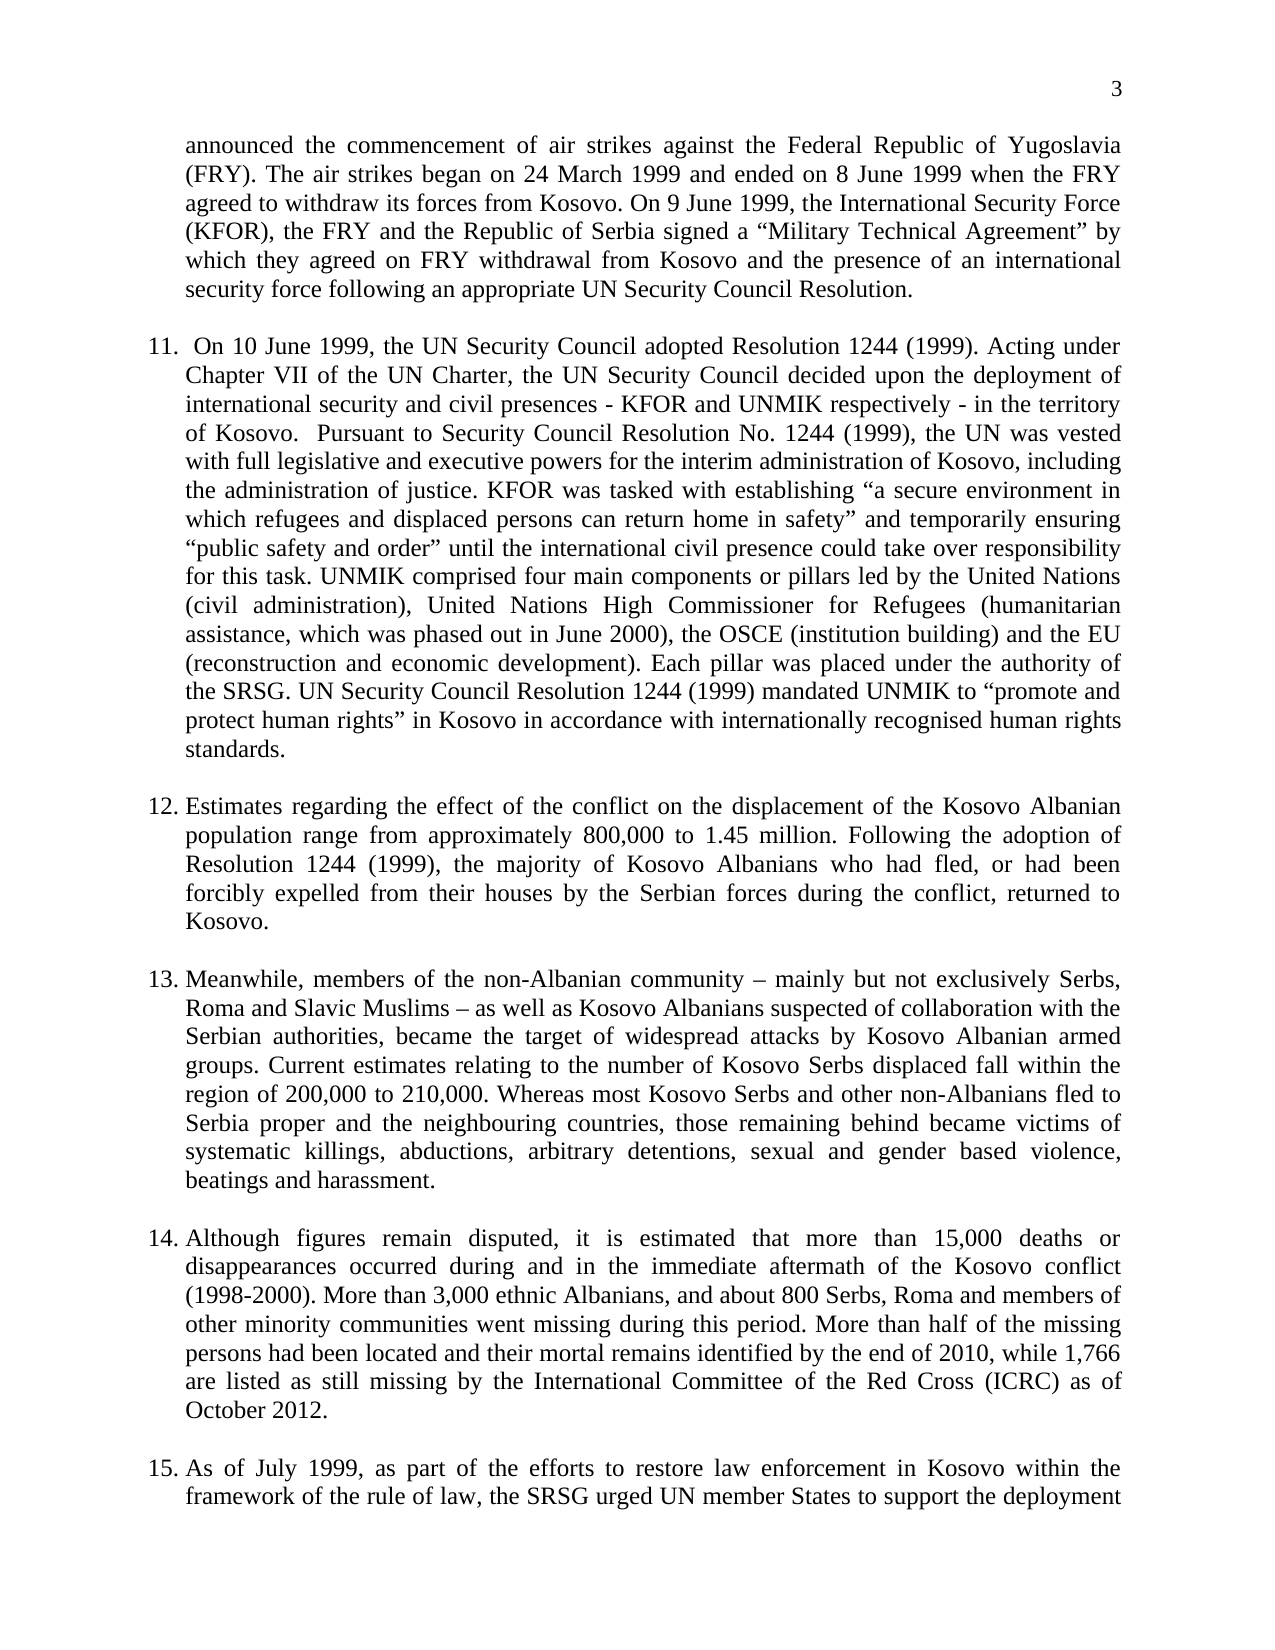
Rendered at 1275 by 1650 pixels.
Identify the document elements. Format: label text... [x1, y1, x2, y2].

list Estimates regarding the effect of the conflict on the displacement of the Kosovo Albanian population range from approximately 800,000 to 1.45 million. Following the adoption of Resolution 1244 (1999), the majority of Kosovo Albanians who had fled, or had been forcibly expelled from their houses by the Serbian forces during the conflict, returned to Kosovo. [148, 791, 1122, 935]
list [148, 1453, 1122, 1510]
list Although figures remain disputed, it is estimated that more than 15,000 deaths or disappearances occurred during and in the immediate aftermath of the Kosovo conflict (1998-2000). More than 3,000 ethnic Albanians, and about 800 Serbs, Roma and members of other minority communities went missing during this period. More than half of the missing persons had been located and their mortal remains identified by the end of 2010, while 1,766 are listed as still missing by the International Committee of the Red Cross (ICRC) as of October 2012. [148, 1223, 1122, 1424]
list Meanwhile, members of the non-Albanian community – mainly but not exclusively Serbs, Roma and Slavic Muslims – as well as Kosovo Albanians suspected of collaboration with the Serbian authorities, became the target of widespread attacks by Kosovo Albanian armed groups. Current estimates relating to the number of Kosovo Serbs displaced fall within the region of 200,000 to 210,000. Whereas most Kosovo Serbs and other non-Albanians fled to Serbia proper and the neighbouring countries, those remaining behind became victims of systematic killings, abductions, arbitrary detentions, sexual and gender based violence, beatings and harassment. [148, 964, 1122, 1194]
list On 10 June 1999, the UN Security Council adopted Resolution 1244 (1999). Acting under Chapter VII of the UN Charter, the UN Security Council decided upon the deployment of international security and civil presences - KFOR and UNMIK respectively - in the territory of Kosovo. Pursuant to Security Council Resolution No. 1244 (1999), the UN was vested with full legislative and executive powers for the interim administration of Kosovo, including the administration of justice. KFOR was tasked with establishing “a secure environment in which refugees and displaced persons can return home in safety” and temporarily ensuring “public safety and order” until the international civil presence could take over responsibility for this task. UNMIK comprised four main components or pillars led by the United Nations (civil administration), United Nations High Commissioner for Refugees (humanitarian assistance, which was phased out in June 2000), the OSCE (institution building) and the EU (reconstruction and economic development). Each pillar was placed under the authority of the SRSG. UN Security Council Resolution 1244 (1999) mandated UNMIK to “promote and protect human rights” in Kosovo in accordance with internationally recognised human rights standards. [148, 331, 1122, 763]
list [148, 130, 1122, 303]
